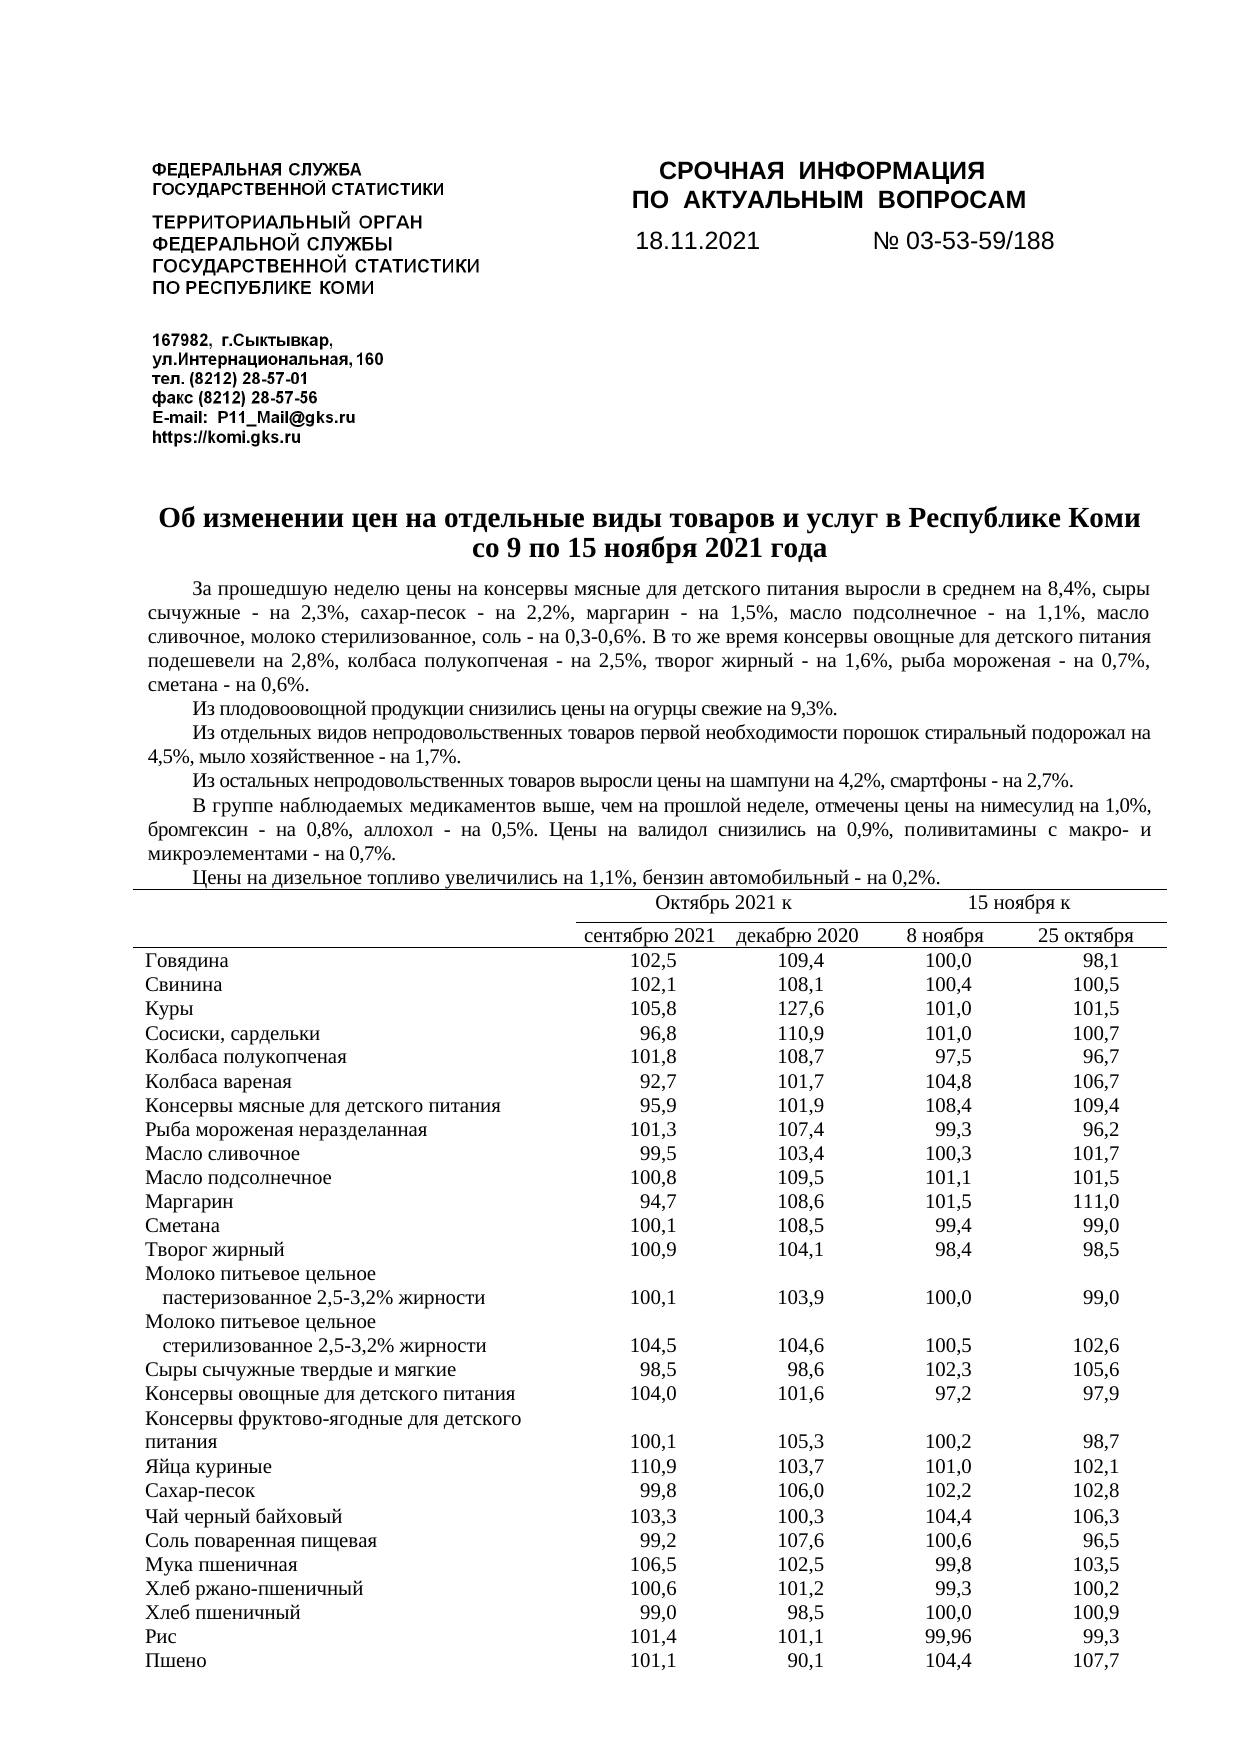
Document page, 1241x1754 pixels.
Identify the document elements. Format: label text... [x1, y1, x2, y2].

table_cell 100,8 [576, 1165, 723, 1189]
text За прошедшую неделю цены на консервы мясные для детского питания выросли в среднем на 8,4%, сыры сычужные - на 2,3%, сахар-песок - на 2,2%, маргарин - на 1,5%, масло подсолнечное - на 1,1%, масло сливочное, молоко стерилизованное, соль - на 0,3-0,6%. В то же время консервы овощные для детского питания подешевели на 2,8%, колбаса полукопченая - на 2,5%, творог жирный - на 1,6%, рыба мороженая - на 0,7%, сметана - на 0,6%. [148, 576, 1152, 696]
text Из остальных непродовольственных товаров выросли цены на шампуни на 4,2%, смартфоны - на 2,7%. [148, 768, 1152, 792]
table_cell 101,0 [871, 996, 1019, 1020]
text Об изменении цен на отдельные виды товаров и услуг в Республике Коми со 9 по 15 ноября 2021 года [148, 503, 1152, 563]
table_cell Колбаса вареная [133, 1069, 576, 1093]
table_cell Сметана [133, 1213, 576, 1237]
table_cell 94,7 [576, 1189, 723, 1213]
text Из плодовоовощной продукции снизились цены на огурцы свежие на 9,3%. [148, 696, 1152, 720]
table_cell 100,7 [1019, 1020, 1167, 1044]
table_cell 106,5 [576, 1552, 723, 1576]
table_cell 108,1 [724, 972, 871, 996]
table_cell 100,9 [576, 1237, 723, 1261]
table_cell Сахар-песок [133, 1478, 576, 1502]
table_cell Хлеб ржано-пшеничный [133, 1576, 576, 1600]
table_cell 98,4 [871, 1237, 1019, 1261]
table_cell Рис [133, 1624, 576, 1648]
table_cell 100,5 [1019, 972, 1167, 996]
table_cell 110,9 [724, 1020, 871, 1044]
table_cell 103,4 [724, 1141, 871, 1165]
table_cell 104,4 [871, 1648, 1019, 1672]
table_cell 100,0 [871, 1261, 1019, 1309]
table_cell 109,4 [724, 948, 871, 972]
table_cell 100,9 [1019, 1600, 1167, 1624]
table_cell Молоко питьевое цельное стерилизованное 2,5-3,2% жирности [133, 1309, 576, 1357]
table_cell Говядина [133, 948, 576, 972]
table_cell 102,1 [1019, 1454, 1167, 1478]
table_cell 96,7 [1019, 1045, 1167, 1068]
table_cell 107,4 [724, 1117, 871, 1141]
table_cell 102,3 [871, 1357, 1019, 1381]
table_cell 97,2 [871, 1381, 1019, 1405]
table_cell 108,6 [724, 1189, 871, 1213]
table_cell Соль поваренная пищевая [133, 1528, 576, 1552]
table_cell 99,8 [576, 1478, 723, 1502]
table_cell 106,3 [1019, 1502, 1167, 1528]
table_cell 99,3 [871, 1117, 1019, 1141]
table_cell 96,2 [1019, 1117, 1167, 1141]
table_cell 100,1 [576, 1405, 723, 1453]
table_cell Маргарин [133, 1189, 576, 1213]
table_cell Консервы фруктово-ягодные для детского питания [133, 1405, 576, 1453]
table_cell 104,0 [576, 1381, 723, 1405]
table_cell 102,8 [1019, 1478, 1167, 1502]
table_cell 101,1 [724, 1624, 871, 1648]
table_cell 101,0 [871, 1020, 1019, 1044]
table_cell 108,5 [724, 1213, 871, 1237]
table_cell 102,5 [724, 1552, 871, 1576]
table_cell 108,4 [871, 1093, 1019, 1117]
table_cell 90,1 [724, 1648, 871, 1672]
table_header Октябрь 2021 к [576, 890, 871, 922]
table_cell 106,7 [1019, 1069, 1167, 1093]
table_cell 100,6 [576, 1576, 723, 1600]
table_header [133, 890, 576, 947]
table_cell 105,6 [1019, 1357, 1167, 1381]
table_cell 99,4 [871, 1213, 1019, 1237]
table_cell 105,3 [724, 1405, 871, 1453]
table_cell 95,9 [576, 1093, 723, 1117]
table_cell 101,3 [576, 1117, 723, 1141]
table_cell Свинина [133, 972, 576, 996]
table_cell 103,3 [576, 1502, 723, 1528]
table_cell 98,1 [1019, 948, 1167, 972]
table_cell Хлеб пшеничный [133, 1600, 576, 1624]
table_cell 102,2 [871, 1478, 1019, 1502]
table_cell Консервы овощные для детского питания [133, 1381, 576, 1405]
table_cell 102,5 [576, 948, 723, 972]
table_cell 101,5 [1019, 1165, 1167, 1189]
table_cell Рыба мороженая неразделанная [133, 1117, 576, 1141]
table_cell 99,96 [871, 1624, 1019, 1648]
table_cell 98,6 [724, 1357, 871, 1381]
table_cell 99,5 [576, 1141, 723, 1165]
table_cell 98,5 [576, 1357, 723, 1381]
table_cell 104,5 [576, 1309, 723, 1357]
table_cell 102,6 [1019, 1309, 1167, 1357]
table_cell Сыры сычужные твердые и мягкие [133, 1357, 576, 1381]
table_cell 101,1 [576, 1648, 723, 1672]
table_cell 105,8 [576, 996, 723, 1020]
table_cell 100,1 [576, 1213, 723, 1237]
table_cell 99,3 [1019, 1624, 1167, 1648]
table_cell Сосиски, сардельки [133, 1020, 576, 1044]
table_cell 98,7 [1019, 1405, 1167, 1453]
table_cell 100,3 [724, 1502, 871, 1528]
table_cell 101,7 [724, 1069, 871, 1093]
table_cell Мука пшеничная [133, 1552, 576, 1576]
table_cell 98,5 [724, 1600, 871, 1624]
table_cell 111,0 [1019, 1189, 1167, 1213]
table_header 15 ноября к [871, 890, 1167, 922]
text В группе наблюдаемых медикаментов выше, чем на прошлой неделе, отмечены цены на нимесулид на 1,0%, бромгексин - на 0,8%, аллохол - на 0,5%. Цены на валидол снизились на 0,9%, поливитамины с макро- и микроэлементами - на 0,7%. [148, 792, 1152, 865]
table_cell Куры [133, 996, 576, 1020]
table_cell 100,3 [871, 1141, 1019, 1165]
table_cell 106,0 [724, 1478, 871, 1502]
table_cell 100,0 [871, 1600, 1019, 1624]
table_cell 104,8 [871, 1069, 1019, 1093]
table_cell 104,4 [871, 1502, 1019, 1528]
table_cell Масло подсолнечное [133, 1165, 576, 1189]
table_cell 99,2 [576, 1528, 723, 1552]
text Из отдельных видов непродовольственных товаров первой необходимости порошок стиральный подорожал на 4,5%, мыло хозяйственное - на 1,7%. [148, 720, 1152, 768]
table_cell 107,7 [1019, 1648, 1167, 1672]
table_cell 101,0 [871, 1454, 1019, 1478]
table_cell 110,9 [576, 1454, 723, 1478]
table_cell 8 ноября [871, 923, 1019, 947]
table_cell 99,0 [1019, 1213, 1167, 1237]
table_cell 127,6 [724, 996, 871, 1020]
table_cell 100,2 [1019, 1576, 1167, 1600]
table_cell 101,4 [576, 1624, 723, 1648]
table_cell 92,7 [576, 1069, 723, 1093]
table_cell 100,1 [576, 1261, 723, 1309]
table_cell 96,8 [576, 1020, 723, 1044]
table_cell 103,9 [724, 1261, 871, 1309]
table_cell 104,6 [724, 1309, 871, 1357]
table_cell 101,6 [724, 1381, 871, 1405]
table_cell 100,0 [871, 948, 1019, 972]
table_cell 103,7 [724, 1454, 871, 1478]
table_cell Масло сливочное [133, 1141, 576, 1165]
table_cell Молоко питьевое цельное пастеризованное 2,5-3,2% жирности [133, 1261, 576, 1309]
table_cell 97,9 [1019, 1381, 1167, 1405]
table_cell Консервы мясные для детского питания [133, 1093, 576, 1117]
table_cell 103,5 [1019, 1552, 1167, 1576]
table_cell 98,5 [1019, 1237, 1167, 1261]
table_cell 100,5 [871, 1309, 1019, 1357]
table_cell 101,1 [871, 1165, 1019, 1189]
table_cell 100,2 [871, 1405, 1019, 1453]
table_cell 109,5 [724, 1165, 871, 1189]
table_cell 25 октября [1019, 923, 1167, 947]
table_cell 99,0 [576, 1600, 723, 1624]
table_cell сентябрю 2021 [576, 923, 723, 947]
table_cell 102,1 [576, 972, 723, 996]
table_cell 100,6 [871, 1528, 1019, 1552]
table_cell 104,1 [724, 1237, 871, 1261]
table_cell 109,4 [1019, 1093, 1167, 1117]
table_cell 100,4 [871, 972, 1019, 996]
text Цены на дизельное топливо увеличились на 1,1%, бензин автомобильный - на 0,2%. [148, 865, 1152, 889]
table_cell Яйца куриные [133, 1454, 576, 1478]
table_cell 101,9 [724, 1093, 871, 1117]
table_cell Колбаса полукопченая [133, 1045, 576, 1068]
table_cell Чай черный байховый [133, 1502, 576, 1528]
table_cell 99,0 [1019, 1261, 1167, 1309]
table_cell 99,3 [871, 1576, 1019, 1600]
picture [152, 153, 482, 449]
table_cell 96,5 [1019, 1528, 1167, 1552]
table_cell Творог жирный [133, 1237, 576, 1261]
table_cell декабрю 2020 [724, 923, 871, 947]
table_cell 97,5 [871, 1045, 1019, 1068]
table_cell 101,2 [724, 1576, 871, 1600]
table_cell 108,7 [724, 1045, 871, 1068]
table_cell Пшено [133, 1648, 576, 1672]
table_cell 101,7 [1019, 1141, 1167, 1165]
table_cell 107,6 [724, 1528, 871, 1552]
table_cell 101,5 [871, 1189, 1019, 1213]
table_cell 99,8 [871, 1552, 1019, 1576]
table_cell 101,8 [576, 1045, 723, 1068]
table_cell 101,5 [1019, 996, 1167, 1020]
